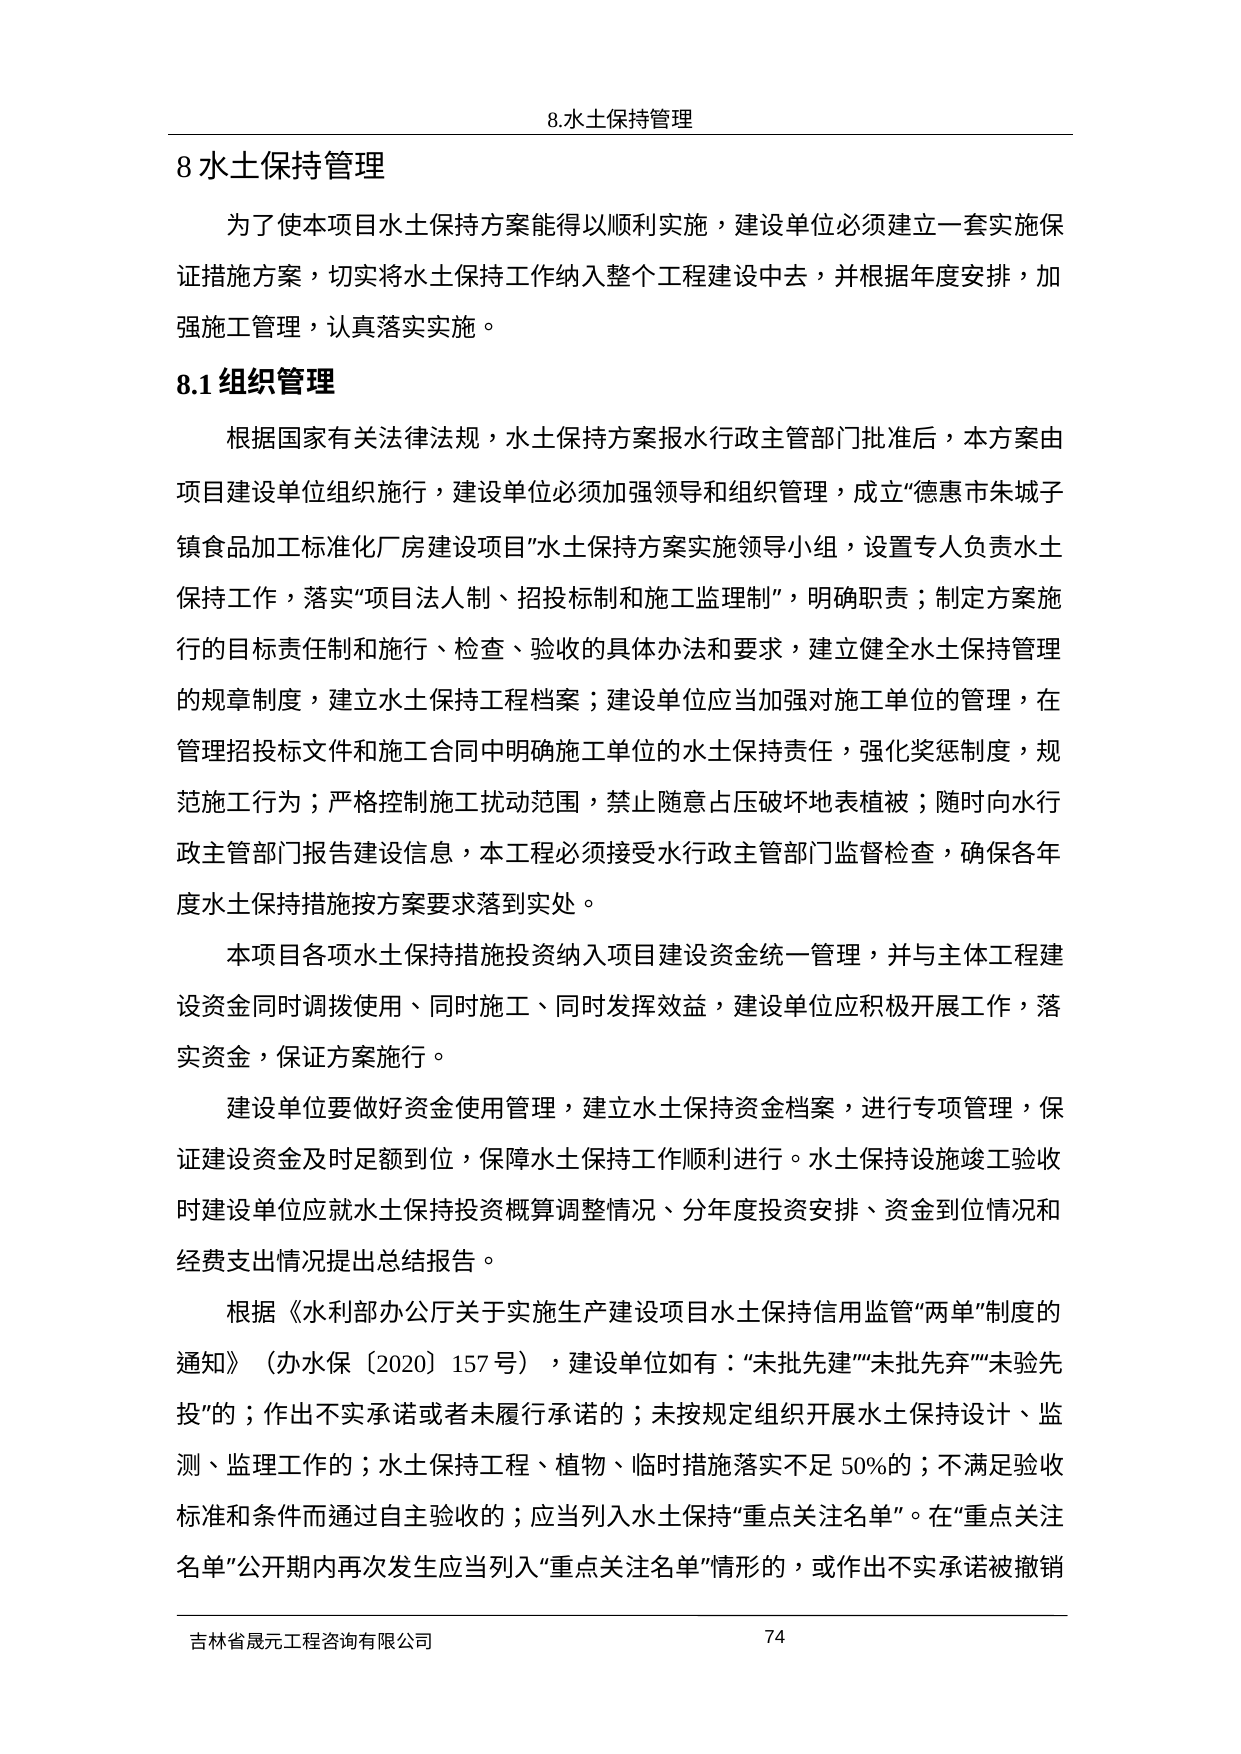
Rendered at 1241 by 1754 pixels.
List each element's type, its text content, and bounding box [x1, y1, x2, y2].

text 建设单位要做好资金使用管理，建立水土保持资金档案，进行专项管理，保证建设资金及时足额到位，保障水土保持工作顺利进行。水土保持设施竣工验收时建设单位应就水土保持投资概算调整情况、分年度投资安排、资金到位情况和经费支出情况提出总结报告。 [176, 1091, 1064, 1278]
subtitle 8.1组织管理 [176, 361, 1064, 401]
text 本项目各项水土保持措施投资纳入项目建设资金统一管理，并与主体工程建设资金同时调拨使用、同时施工、同时发挥效益，建设单位应积极开展工作，落实资金，保证方案施行。 [176, 938, 1064, 1074]
text 根据国家有关法律法规，水土保持方案报水行政主管部门批准后，本方案由项目建设单位组织施行，建设单位必须加强领导和组织管理，成立“德惠市朱城子镇食品加工标准化厂房建设项目”水土保持方案实施领导小组，设置专人负责水土保持工作，落实“项目法人制、招投标制和施工监理制”，明确职责；制定方案施行的目标责任制和施行、检查、验收的具体办法和要求，建立健全水土保持管理的规章制度，建立水土保持工程档案；建设单位应当加强对施工单位的管理，在管理招投标文件和施工合同中明确施工单位的水土保持责任，强化奖惩制度，规范施工行为；严格控制施工扰动范围，禁止随意占压破坏地表植被；随时向水行政主管部门报告建设信息，本工程必须接受水行政主管部门监督检查，确保各年度水土保持措施按方案要求落到实处。 [176, 421, 1064, 921]
subtitle 8水土保持管理 [176, 144, 1064, 187]
text 为了使本项目水土保持方案能得以顺利实施，建设单位必须建立一套实施保证措施方案，切实将水土保持工作纳入整个工程建设中去，并根据年度安排，加强施工管理，认真落实实施。 [176, 208, 1064, 344]
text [176, 1295, 1064, 1584]
